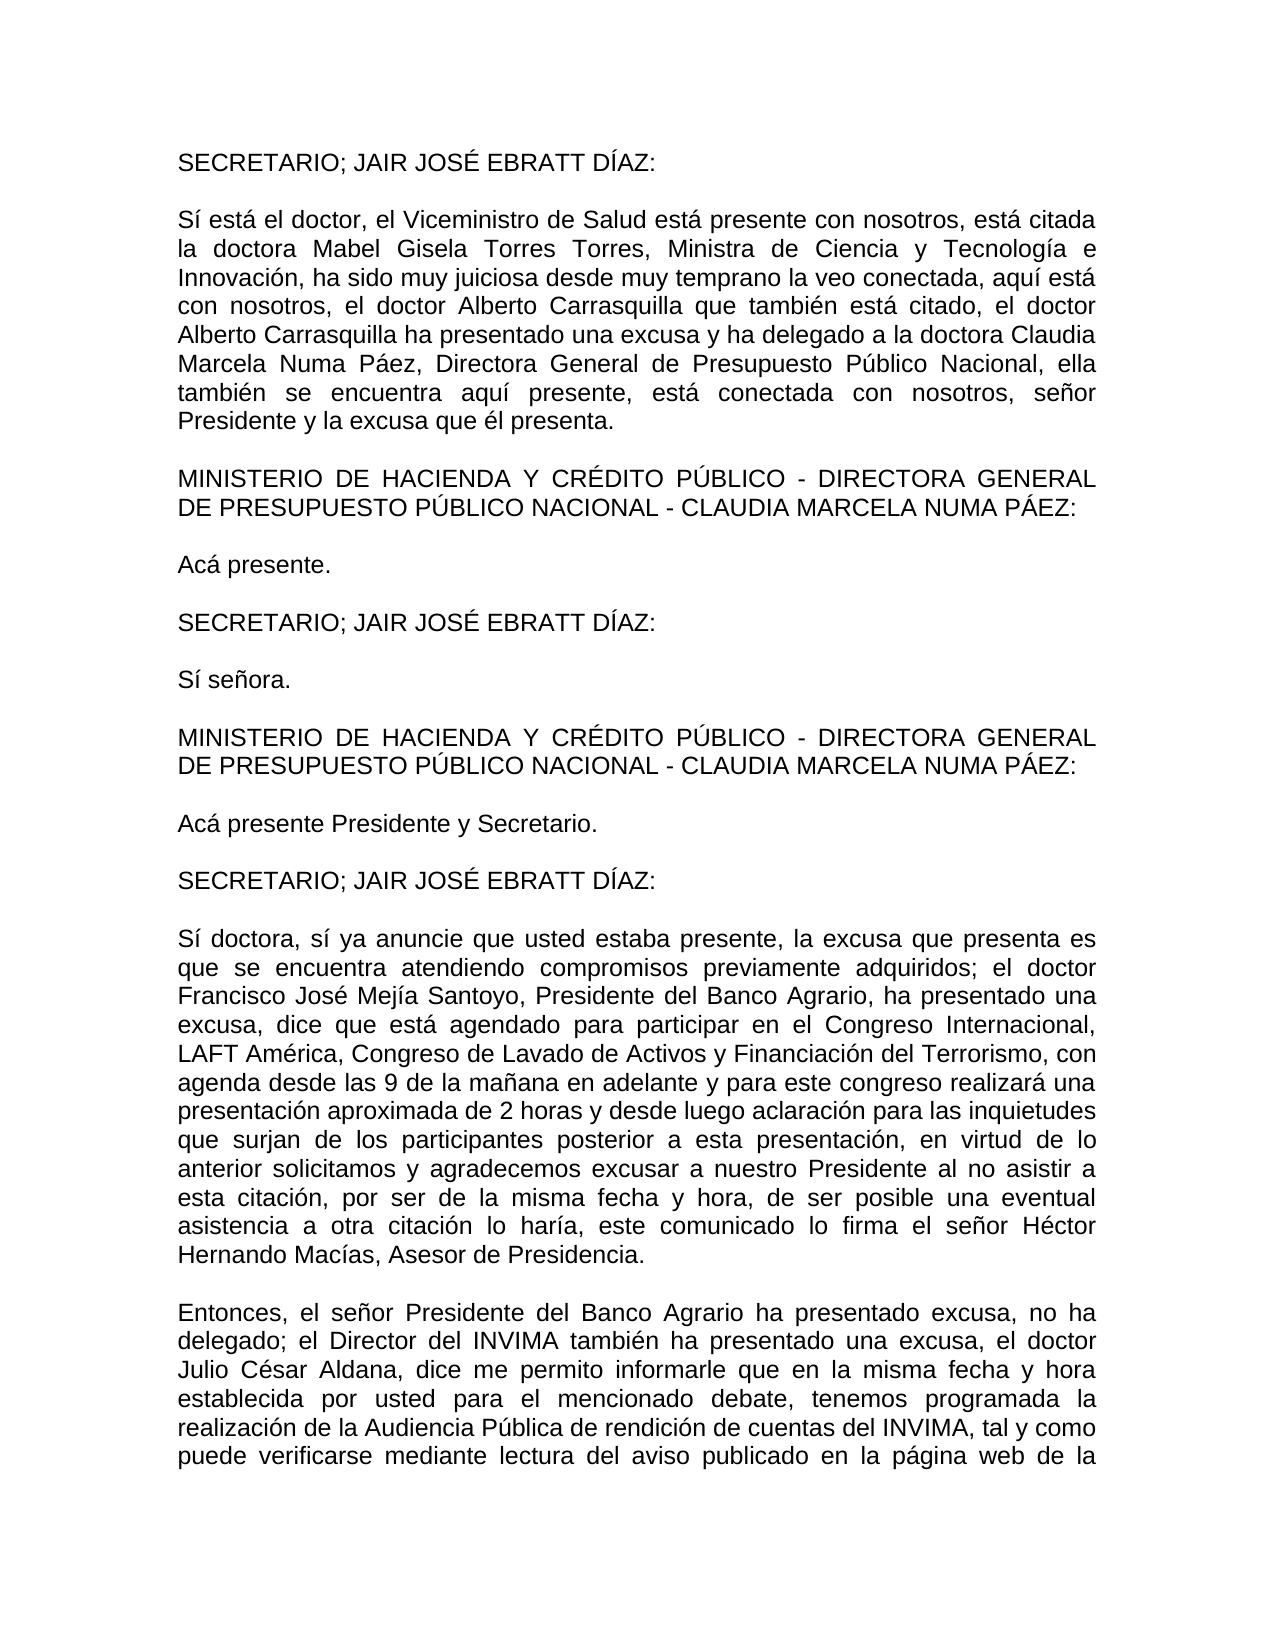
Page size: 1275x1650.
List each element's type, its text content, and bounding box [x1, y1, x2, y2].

text SECRETARIO; JAIR JOSÉ EBRATT DÍAZ: [177, 608, 1098, 636]
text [177, 1298, 1098, 1470]
text Acá presente Presidente y Secretario. [177, 809, 1098, 838]
text SECRETARIO; JAIR JOSÉ EBRATT DÍAZ: [177, 866, 1098, 895]
text Sí señora. [177, 665, 1098, 694]
text MINISTERIO DE HACIENDA Y CRÉDITO PÚBLICO - DIRECTORA GENERAL DE PRESUPUESTO PÚBLICO NACIONAL - CLAUDIA MARCELA NUMA PÁEZ: [177, 464, 1098, 521]
text Acá presente. [177, 550, 1098, 579]
text SECRETARIO; JAIR JOSÉ EBRATT DÍAZ: [177, 148, 1098, 176]
text Sí está el doctor, el Viceministro de Salud está presente con nosotros, está citada la doctora Mabel Gisela Torres Torres, Ministra de Ciencia y Tecnología e Innovación, ha sido muy juiciosa desde muy temprano la veo conectada, aquí está con nosotros, el doctor Alberto Carrasquilla que también está citado, el doctor Alberto Carrasquilla ha presentado una excusa y ha delegado a la doctora Claudia Marcela Numa Páez, Directora General de Presupuesto Público Nacional, ella también se encuentra aquí presente, está conectada con nosotros, señor Presidente y la excusa que él presenta. [177, 205, 1098, 435]
text Sí doctora, sí ya anuncie que usted estaba presente, la excusa que presenta es que se encuentra atendiendo compromisos previamente adquiridos; el doctor Francisco José Mejía Santoyo, Presidente del Banco Agrario, ha presentado una excusa, dice que está agendado para participar en el Congreso Internacional, LAFT América, Congreso de Lavado de Activos y Financiación del Terrorismo, con agenda desde las 9 de la mañana en adelante y para este congreso realizará una presentación aproximada de 2 horas y desde luego aclaración para las inquietudes que surjan de los participantes posterior a esta presentación, en virtud de lo anterior solicitamos y agradecemos excusar a nuestro Presidente al no asistir a esta citación, por ser de la misma fecha y hora, de ser posible una eventual asistencia a otra citación lo haría, este comunicado lo firma el señor Héctor Hernando Macías, Asesor de Presidencia. [177, 924, 1098, 1269]
text MINISTERIO DE HACIENDA Y CRÉDITO PÚBLICO - DIRECTORA GENERAL DE PRESUPUESTO PÚBLICO NACIONAL - CLAUDIA MARCELA NUMA PÁEZ: [177, 723, 1098, 780]
